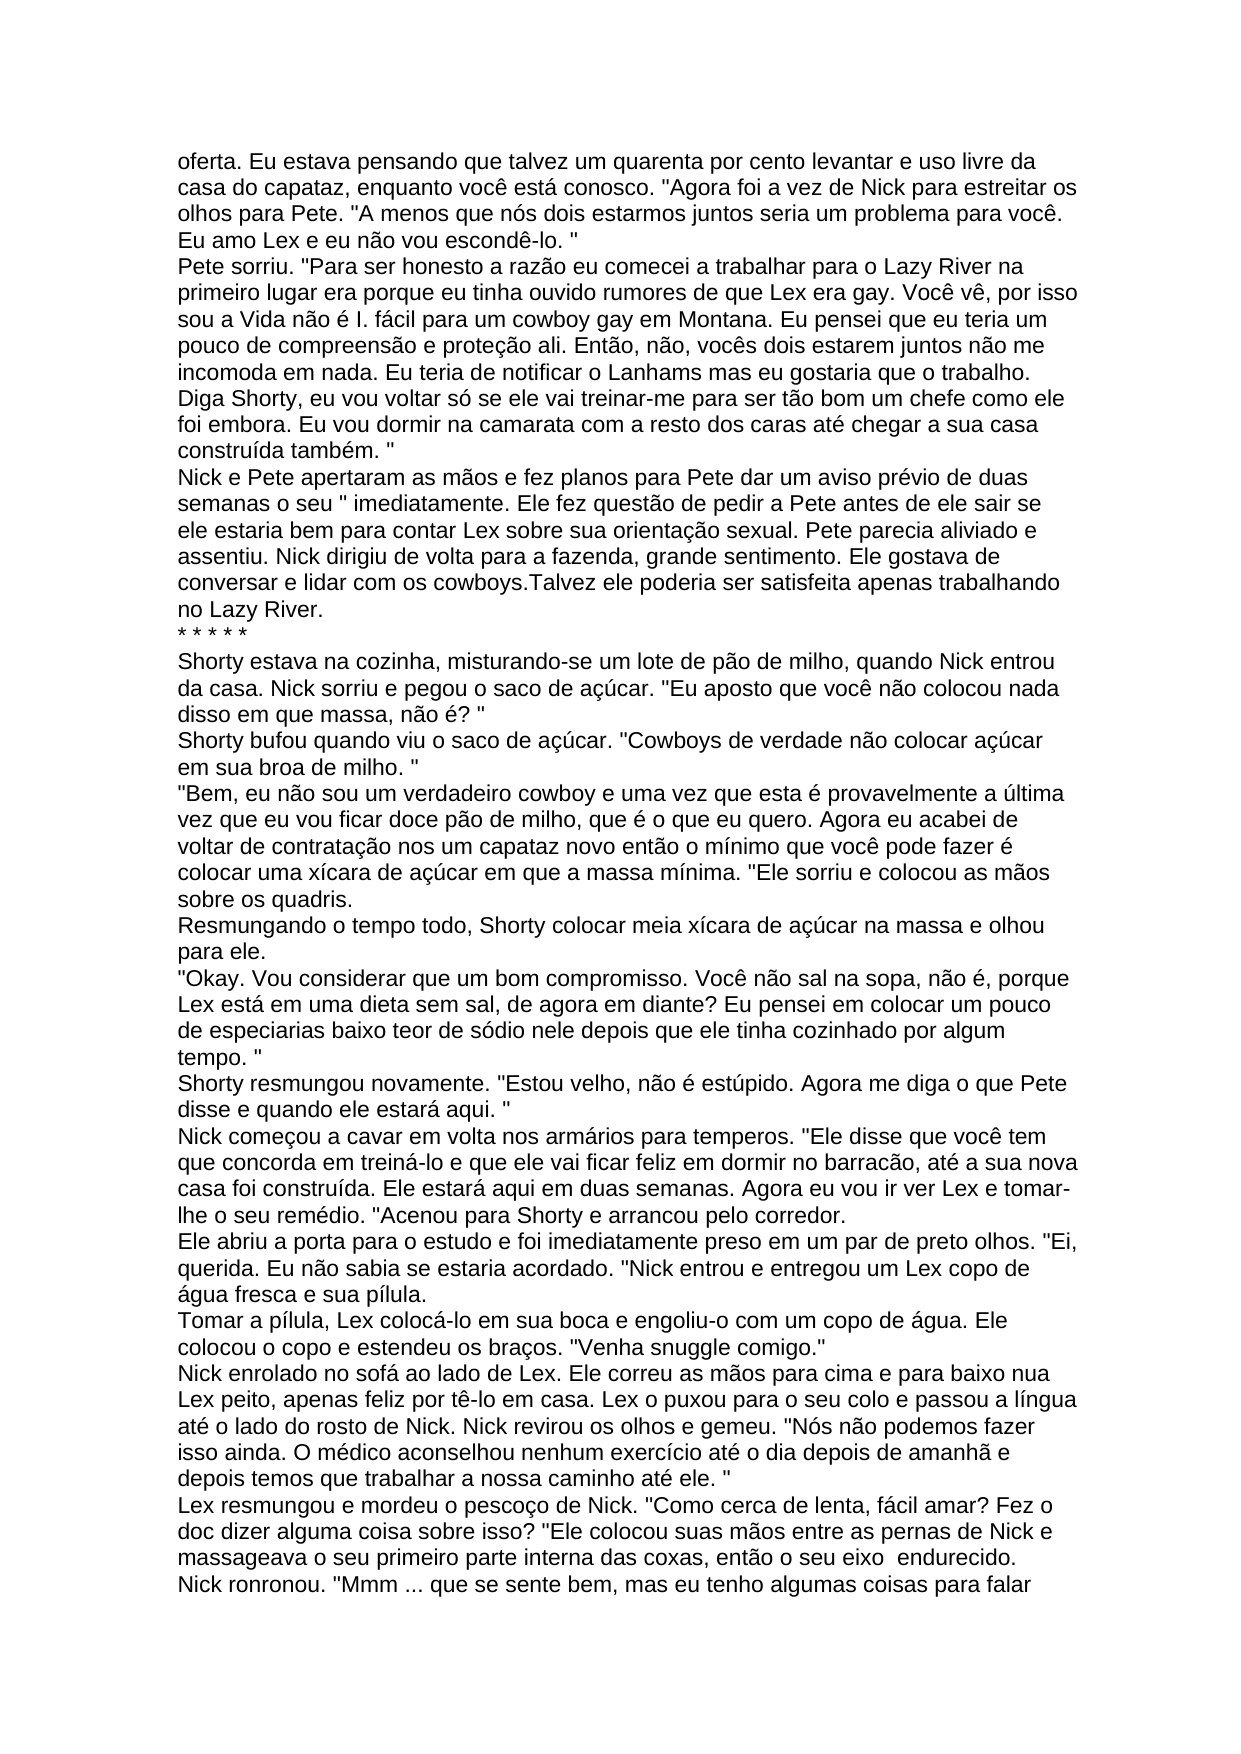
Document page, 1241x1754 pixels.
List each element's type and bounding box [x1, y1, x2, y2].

text [177, 148, 1078, 1597]
